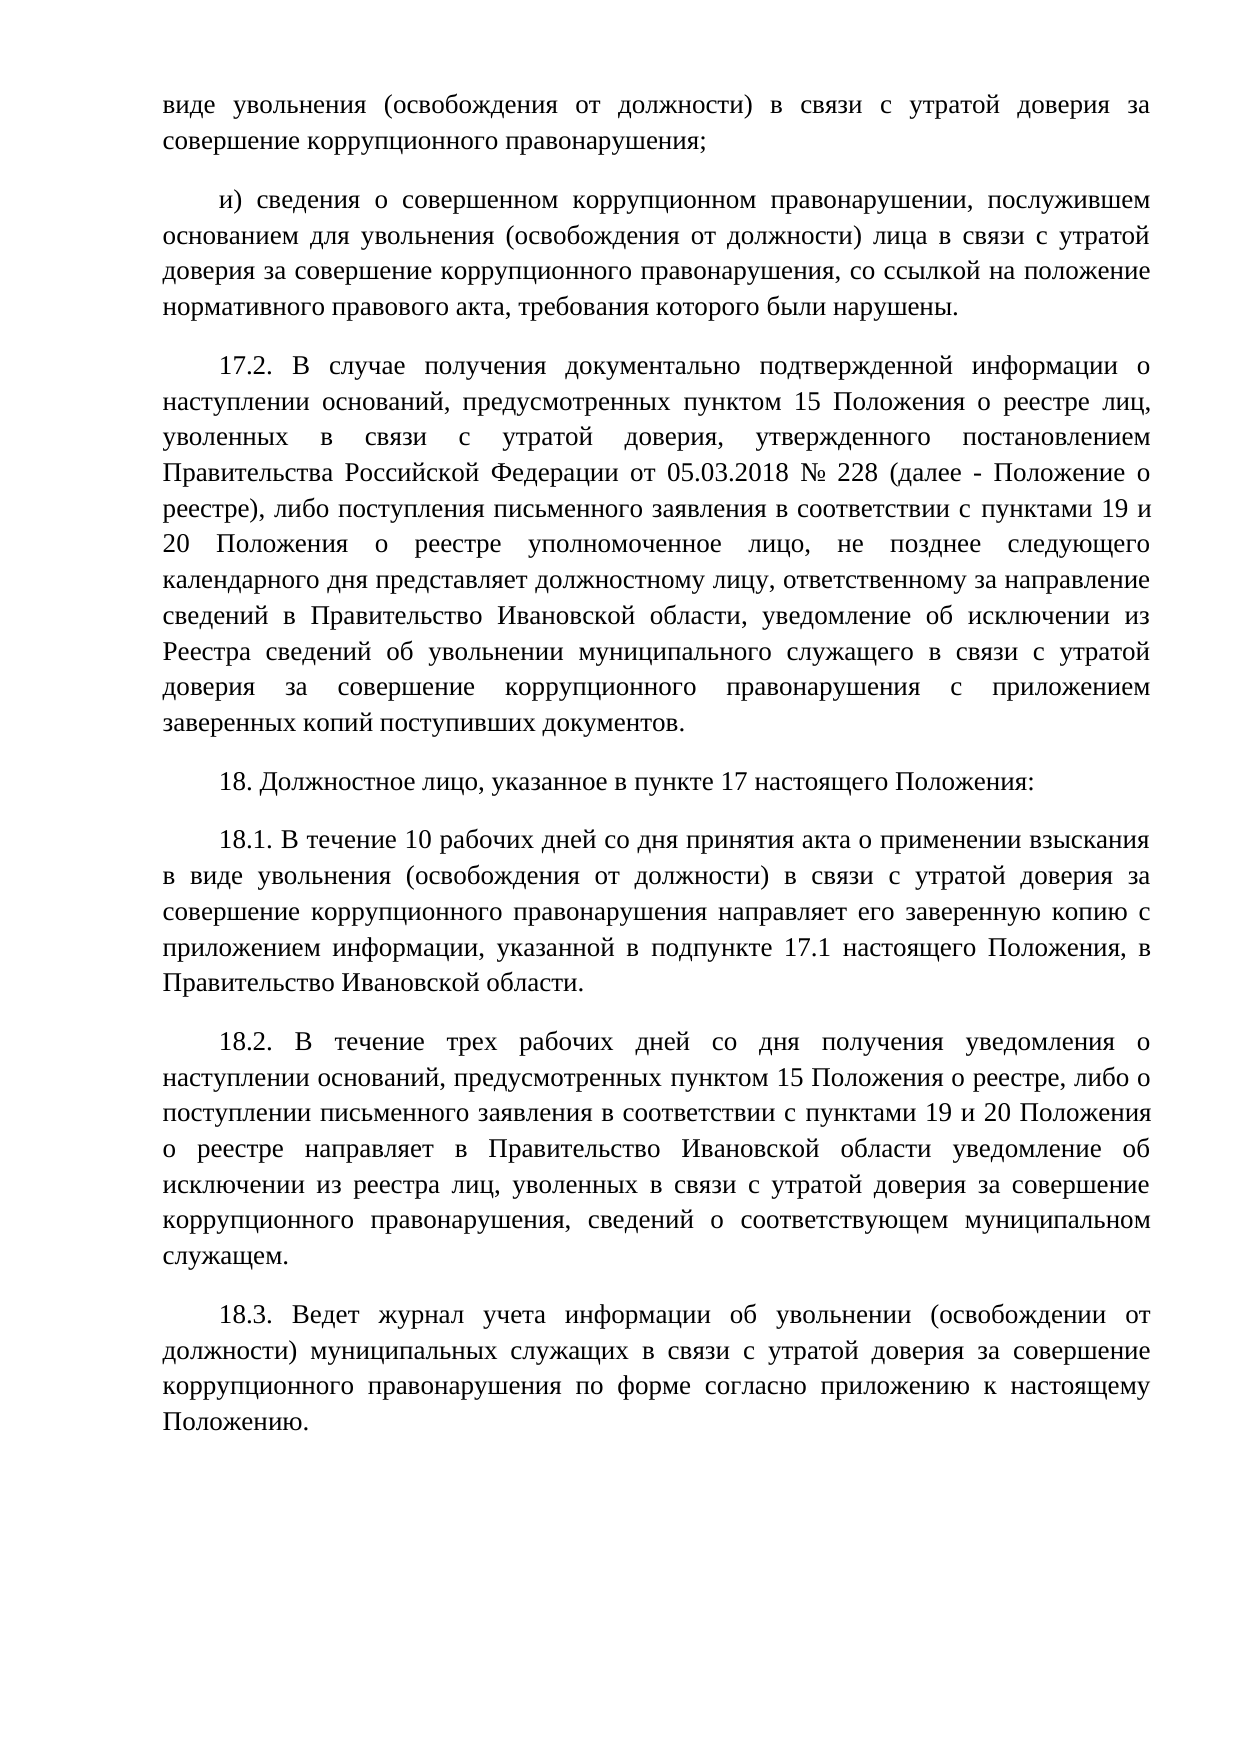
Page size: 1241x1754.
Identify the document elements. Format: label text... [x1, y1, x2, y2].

text и) сведения о совершенном коррупционном правонарушении, послужившем основанием для увольнения (освобождения от должности) лица в связи с утратой доверия за совершение коррупционного правонарушения, со ссылкой на положение нормативного правового акта, требования которого были нарушены. [162, 183, 1152, 321]
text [162, 89, 1152, 156]
text 18.3. Ведет журнал учета информации об увольнении (освобождении от должности) муниципальных служащих в связи с утратой доверия за совершение коррупционного правонарушения по форме согласно приложению к настоящему Положению. [162, 1298, 1152, 1436]
text 18.1. В течение 10 рабочих дней со дня принятия акта о применении взыскания в виде увольнения (освобождения от должности) в связи с утратой доверия за совершение коррупционного правонарушения направляет его заверенную копию с приложением информации, указанной в подпункте 17.1 настоящего Положения, в Правительство Ивановской области. [162, 823, 1152, 997]
text 17.2. В случае получения документально подтвержденной информации о наступлении оснований, предусмотренных пунктом 15 Положения о реестре лиц, уволенных в связи с утратой доверия, утвержденного постановлением Правительства Российской Федерации от 05.03.2018 № 228 (далее - Положение о реестре), либо поступления письменного заявления в соответствии с пунктами 19 и 20 Положения о реестре уполномоченное лицо, не позднее следующего календарного дня представляет должностному лицу, ответственному за направление сведений в Правительство Ивановской области, уведомление об исключении из Реестра сведений об увольнении муниципального служащего в связи с утратой доверия за совершение коррупционного правонарушения с приложением заверенных копий поступивших документов. [162, 349, 1152, 737]
text 18. Должностное лицо, указанное в пункте 17 настоящего Положения: [162, 765, 1152, 796]
text 18.2. В течение трех рабочих дней со дня получения уведомления о наступлении оснований, предусмотренных пунктом 15 Положения о реестре, либо о поступлении письменного заявления в соответствии с пунктами 19 и 20 Положения о реестре направляет в Правительство Ивановской области уведомление об исключении из реестра лиц, уволенных в связи с утратой доверия за совершение коррупционного правонарушения, сведений о соответствующем муниципальном служащем. [162, 1025, 1152, 1271]
